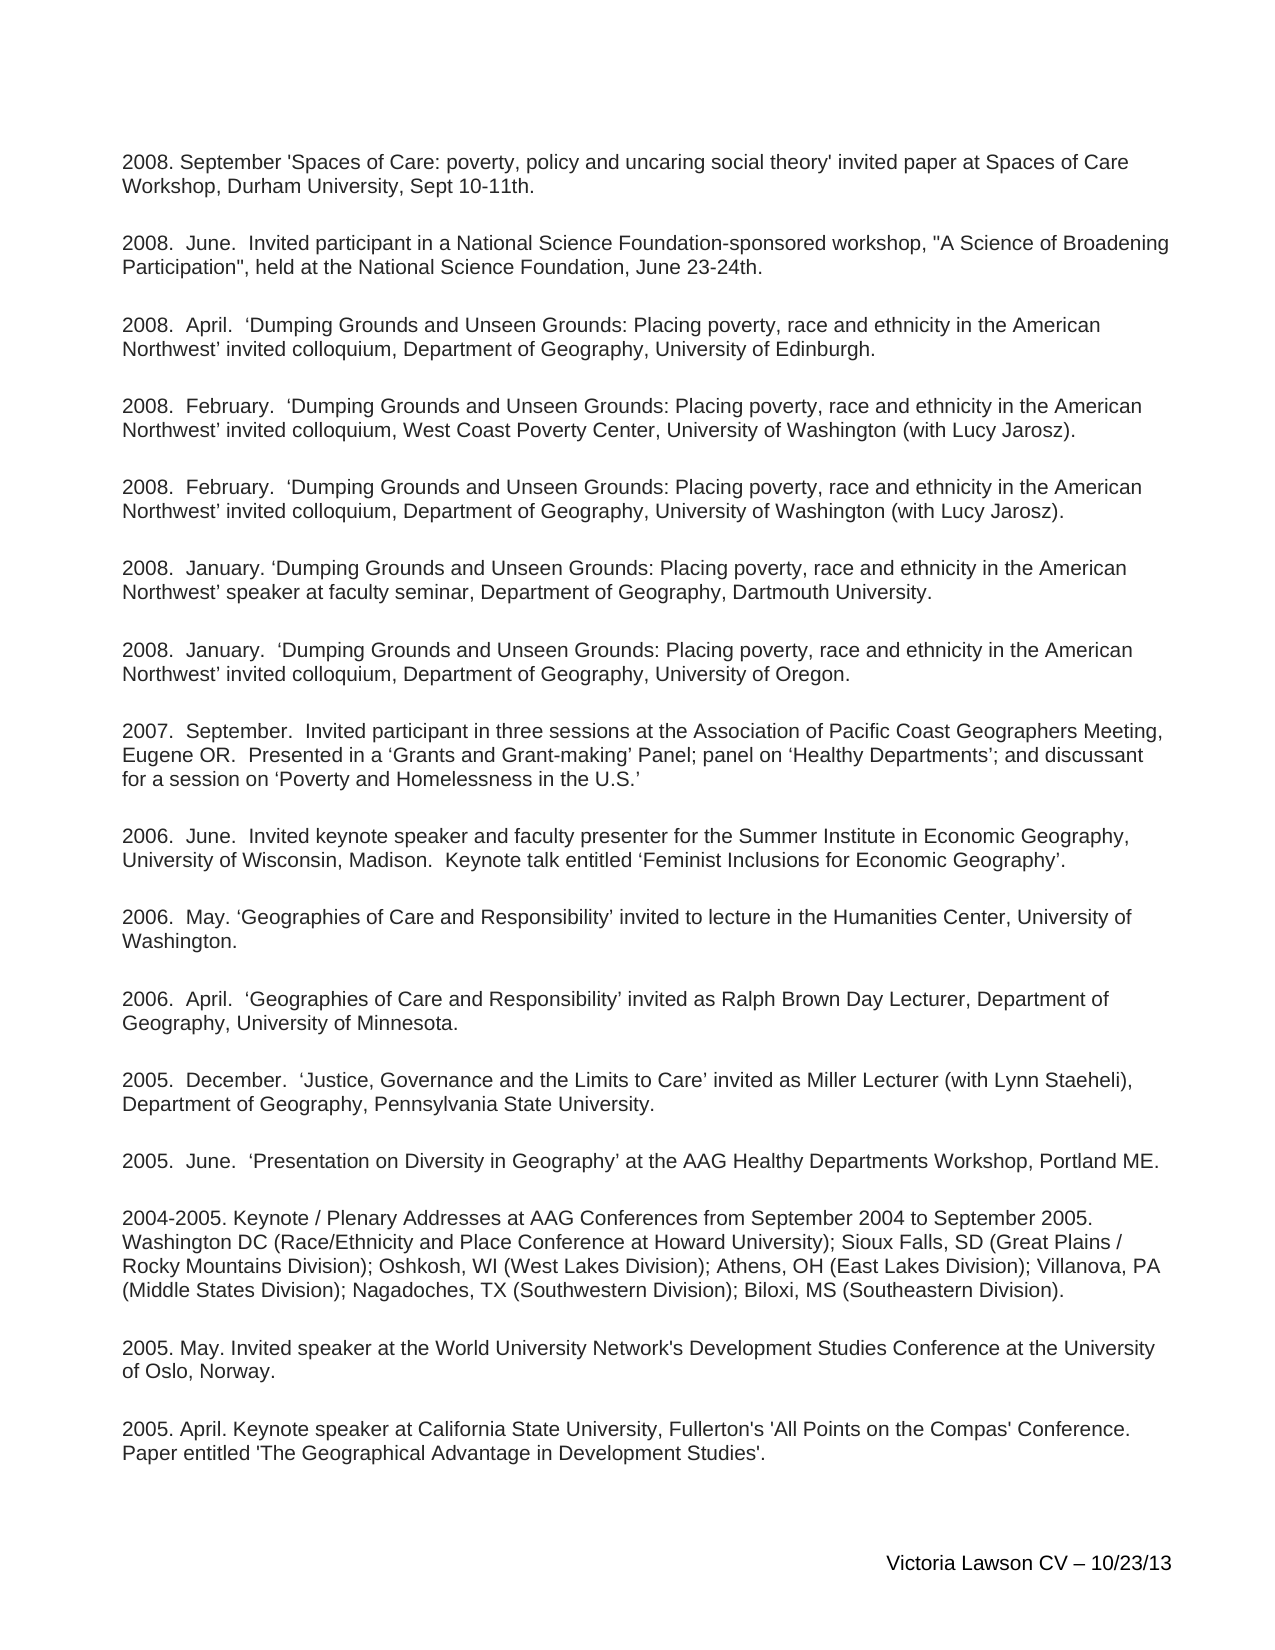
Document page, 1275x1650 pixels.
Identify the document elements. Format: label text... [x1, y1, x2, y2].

text 2005. June. ‘Presentation on Diversity in Geography’ at the AAG Healthy Departments Workshop, Portland ME. [122, 1149, 1172, 1173]
text 2006. April. ‘Geographies of Care and Responsibility’ invited as Ralph Brown Day Lecturer, Department of Geography, University of Minnesota. [122, 986, 1172, 1034]
text 2008. February. ‘Dumping Grounds and Unseen Grounds: Placing poverty, race and ethnicity in the American Northwest’ invited colloquium, Department of Geography, University of Washington (with Lucy Jarosz). [122, 475, 1172, 523]
text 2006. May. ‘Geographies of Care and Responsibility’ invited to lecture in the Humanities Center, University of Washington. [122, 905, 1172, 953]
text 2008. January. ‘Dumping Grounds and Unseen Grounds: Placing poverty, race and ethnicity in the American Northwest’ invited colloquium, Department of Geography, University of Oregon. [122, 637, 1172, 685]
text 2008. February. ‘Dumping Grounds and Unseen Grounds: Placing poverty, race and ethnicity in the American Northwest’ invited colloquium, West Coast Poverty Center, University of Washington (with Lucy Jarosz). [122, 394, 1172, 442]
text 2008. June. Invited participant in a National Science Foundation-sponsored workshop, "A Science of Broadening Participation", held at the National Science Foundation, June 23-24th. [122, 231, 1172, 279]
text 2005. May. Invited speaker at the World University Network's Development Studies Conference at the University of Oslo, Norway. [122, 1335, 1172, 1383]
text 2008. September 'Spaces of Care: poverty, policy and uncaring social theory' invited paper at Spaces of Care Workshop, Durham University, Sept 10-11th. [122, 150, 1172, 198]
text 2008. April. ‘Dumping Grounds and Unseen Grounds: Placing poverty, race and ethnicity in the American Northwest’ invited colloquium, Department of Geography, University of Edinburgh. [122, 312, 1172, 360]
text 2008. January. ‘Dumping Grounds and Unseen Grounds: Placing poverty, race and ethnicity in the American Northwest’ speaker at faculty seminar, Department of Geography, Dartmouth University. [122, 556, 1172, 604]
text 2005. April. Keynote speaker at California State University, Fullerton's 'All Points on the Compas' Conference. Paper entitled 'The Geographical Advantage in Development Studies'. [122, 1417, 1172, 1464]
text 2005. December. ‘Justice, Governance and the Limits to Care’ invited as Miller Lecturer (with Lynn Staeheli), Department of Geography, Pennsylvania State University. [122, 1068, 1172, 1116]
text 2007. September. Invited participant in three sessions at the Association of Pacific Coast Geographers Meeting, Eugene OR. Presented in a ‘Grants and Grant-making’ Panel; panel on ‘Healthy Departments’; and discussant for a session on ‘Poverty and Homelessness in the U.S.’ [122, 719, 1172, 791]
text 2006. June. Invited keynote speaker and faculty presenter for the Summer Institute in Economic Geography, University of Wisconsin, Madison. Keynote talk entitled ‘Feminist Inclusions for Economic Geography’. [122, 824, 1172, 872]
text 2004-2005. Keynote / Plenary Addresses at AAG Conferences from September 2004 to September 2005. Washington DC (Race/Ethnicity and Place Conference at Howard University); Sioux Falls, SD (Great Plains / Rocky Mountains Division); Oshkosh, WI (West Lakes Division); Athens, OH (East Lakes Division); Villanova, PA (Middle States Division); Nagadoches, TX (Southwestern Division); Biloxi, MS (Southeastern Division). [122, 1206, 1172, 1302]
